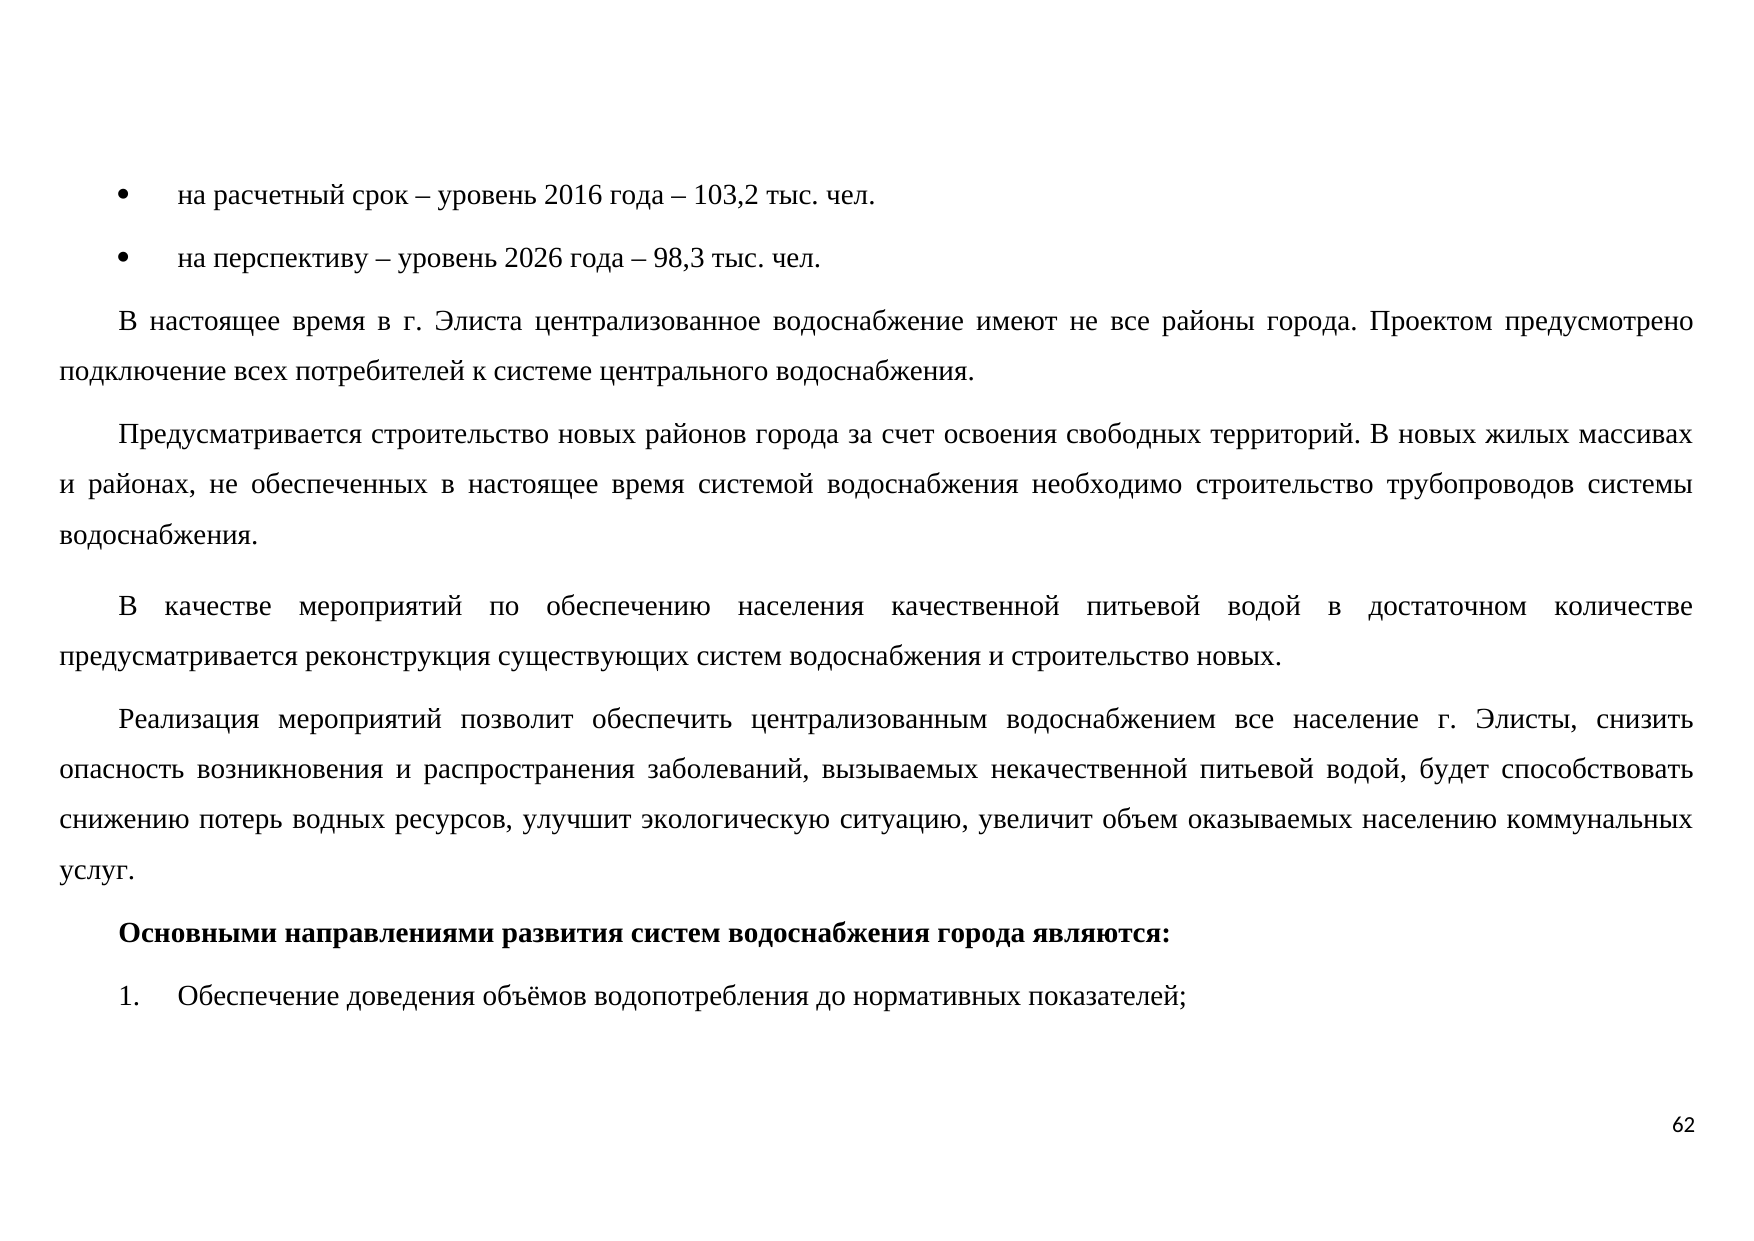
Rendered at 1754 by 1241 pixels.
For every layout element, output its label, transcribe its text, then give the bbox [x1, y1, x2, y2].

list Обеспечение доведения объёмов водопотребления до нормативных показателей; [59, 978, 1695, 1011]
text Основными направлениями развития систем водоснабжения города являются: [59, 915, 1695, 948]
text В качестве мероприятий по обеспечению населения качественной питьевой водой в достаточном количестве предусматривается реконструкция существующих систем водоснабжения и строительство новых. [59, 588, 1695, 672]
list на расчетный срок – уровень 2016 года – 103,2 тыс. чел. [59, 177, 1695, 211]
list на перспективу – уровень 2026 года – 98,3 тыс. чел. [59, 240, 1695, 274]
text Реализация мероприятий позволит обеспечить централизованным водоснабжением все население г. Элисты, снизить опасность возникновения и распространения заболеваний, вызываемых некачественной питьевой водой, будет способствовать снижению потерь водных ресурсов, улучшит экологическую ситуацию, увеличит объем оказываемых населению коммунальных услуг. [59, 701, 1695, 886]
text Предусматривается строительство новых районов города за счет освоения свободных территорий. В новых жилых массивах и районах, не обеспеченных в настоящее время системой водоснабжения необходимо строительство трубопроводов системы водоснабжения. [59, 416, 1695, 550]
text В настоящее время в г. Элиста централизованное водоснабжение имеют не все районы города. Проектом предусмотрено подключение всех потребителей к системе центрального водоснабжения. [59, 303, 1695, 387]
